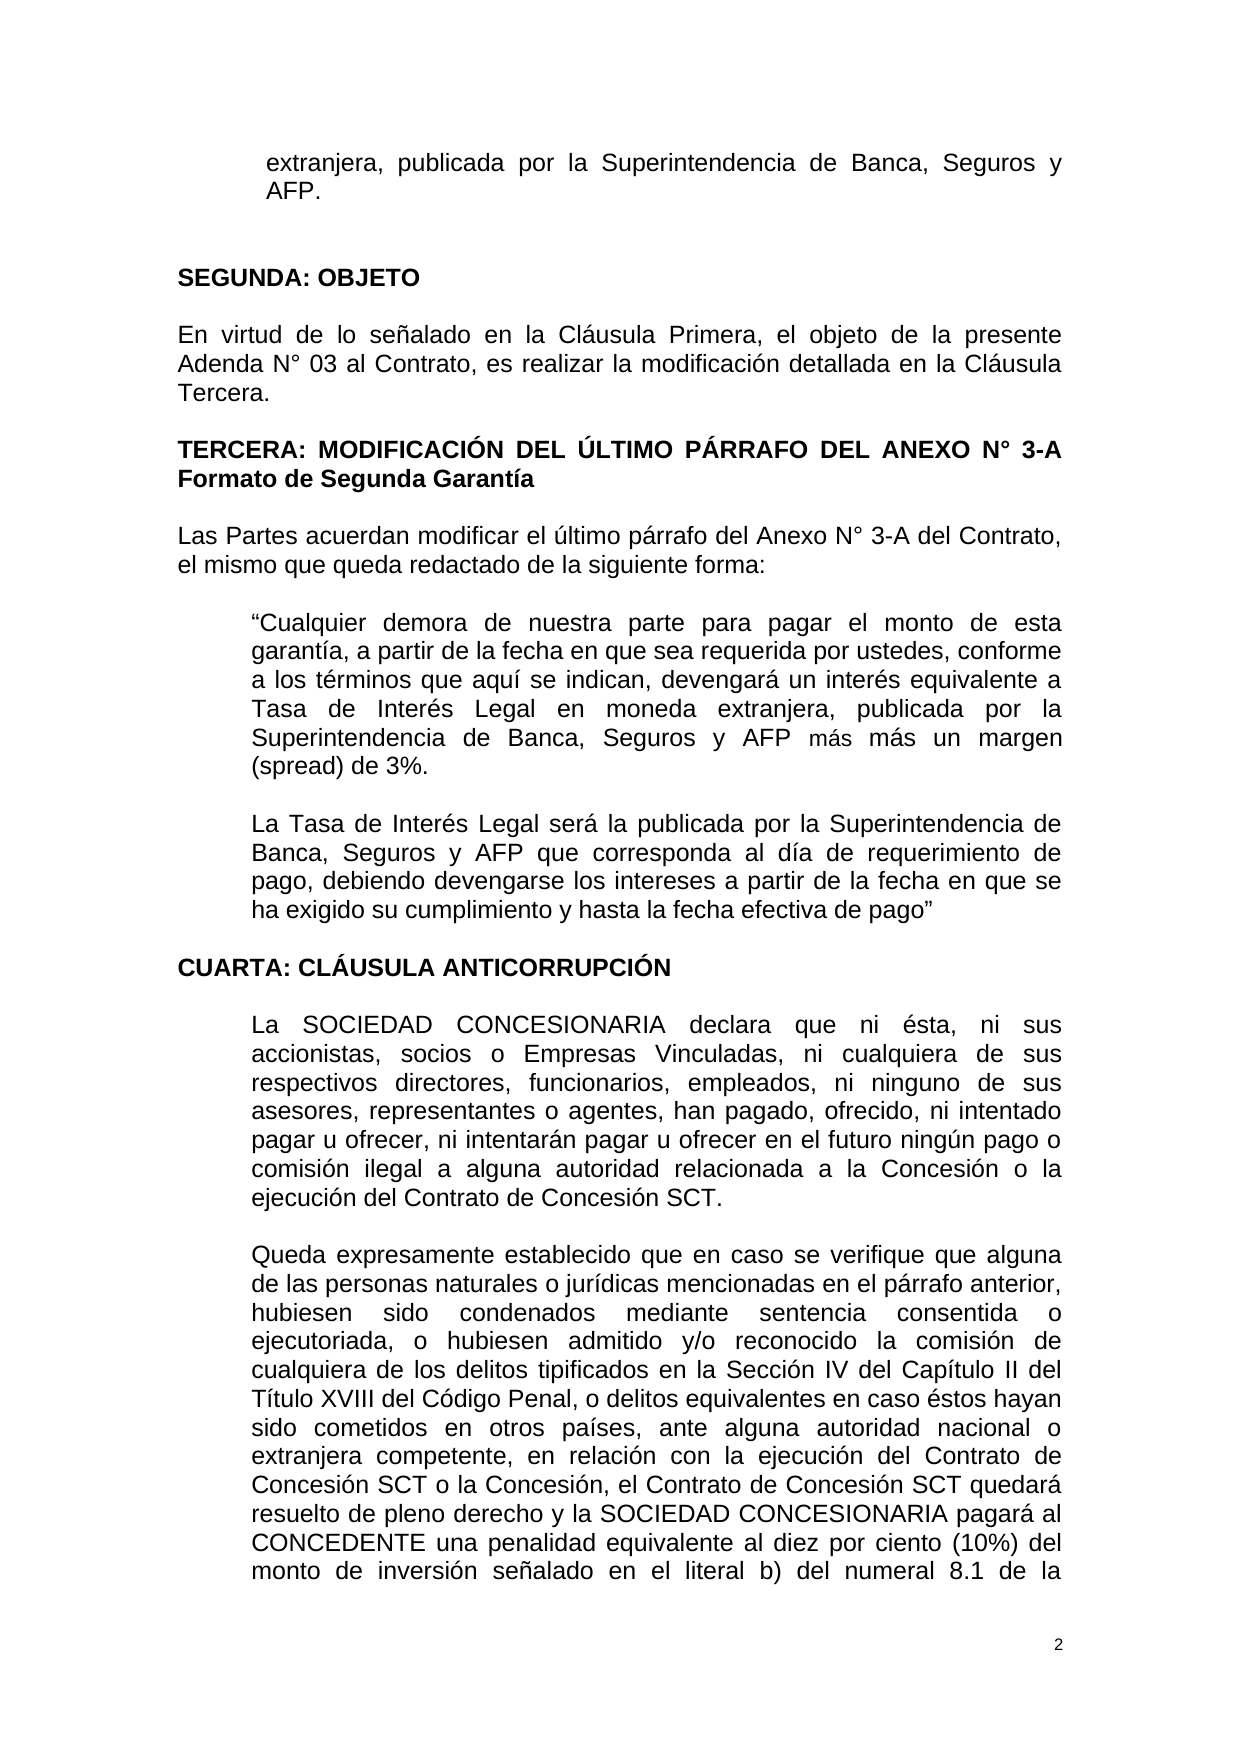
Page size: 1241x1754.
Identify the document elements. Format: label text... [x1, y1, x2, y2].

text SEGUNDA: OBJETO [177, 263, 1063, 291]
text La Tasa de Interés Legal será la publicada por la Superintendencia de Banca, Seguros y AFP que corresponda al día de requerimiento de pago, debiendo devengarse los intereses a partir de la fecha en que se ha exigido su cumplimiento y hasta la fecha efectiva de pago” [251, 809, 1063, 924]
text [251, 1240, 1063, 1585]
text “Cualquier demora de nuestra parte para pagar el monto de esta garantía, a partir de la fecha en que sea requerida por ustedes, conforme a los términos que aquí se indican, devengará un interés equivalente a Tasa de Interés Legal en moneda extranjera, publicada por la Superintendencia de Banca, Seguros y AFP más más un margen (spread) de 3%. [251, 608, 1063, 780]
text En virtud de lo señalado en la Cláusula Primera, el objeto de la presente Adenda N° 03 al Contrato, es realizar la modificación detallada en la Cláusula Tercera. [177, 320, 1063, 406]
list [177, 148, 1063, 205]
text TERCERA: MODIFICACIÓN DEL ÚLTIMO PÁRRAFO DEL ANEXO N° 3-A Formato de Segunda Garantía [177, 435, 1063, 493]
text Las Partes acuerdan modificar el último párrafo del Anexo N° 3-A del Contrato, el mismo que queda redactado de la siguiente forma: [177, 521, 1063, 579]
text La SOCIEDAD CONCESIONARIA declara que ni ésta, ni sus accionistas, socios o Empresas Vinculadas, ni cualquiera de sus respectivos directores, funcionarios, empleados, ni ninguno de sus asesores, representantes o agentes, han pagado, ofrecido, ni intentado pagar u ofrecer, ni intentarán pagar u ofrecer en el futuro ningún pago o comisión ilegal a alguna autoridad relacionada a la Concesión o la ejecución del Contrato de Concesión SCT. [251, 1010, 1063, 1211]
text CUARTA: CLÁUSULA ANTICORRUPCIÓN [177, 953, 1063, 981]
